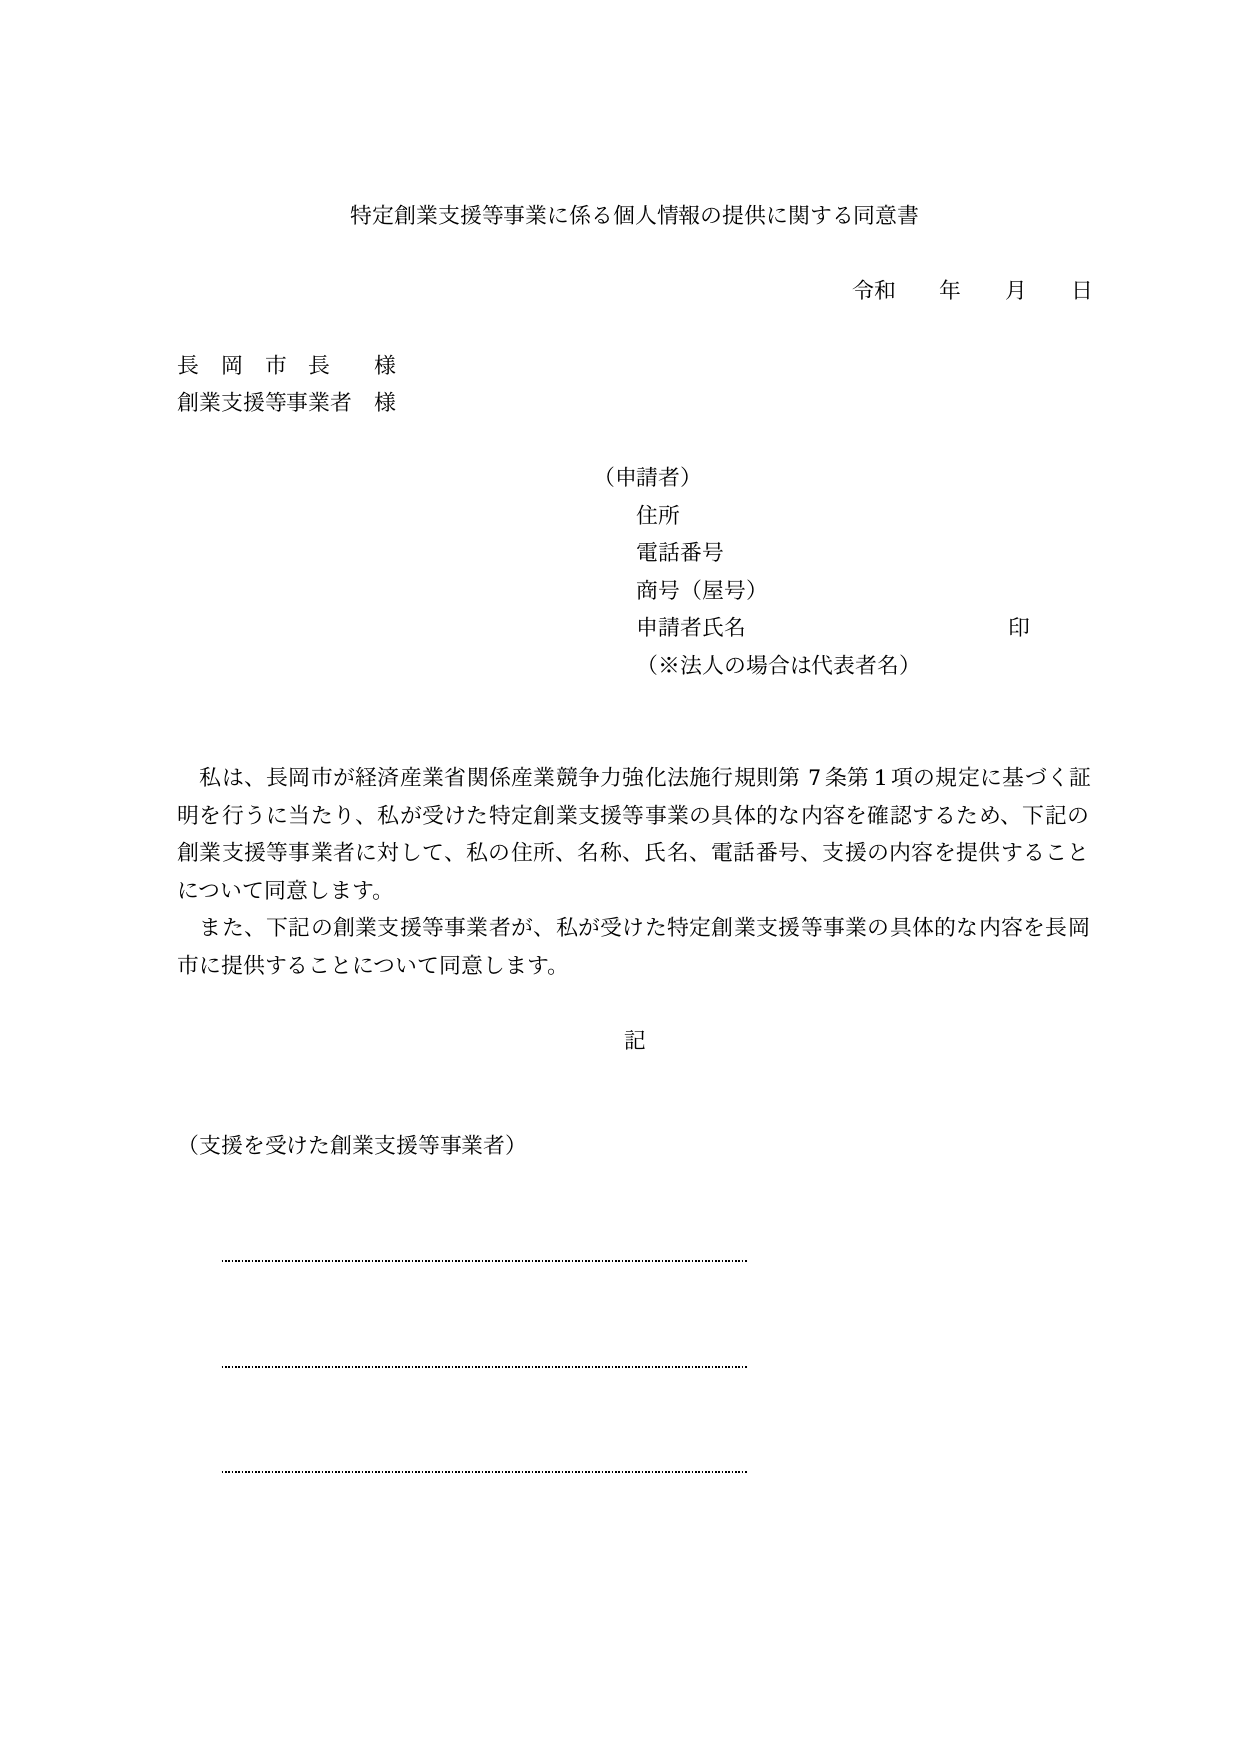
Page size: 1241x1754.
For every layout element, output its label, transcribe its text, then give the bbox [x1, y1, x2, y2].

text 特定創業支援等事業に係る個人情報の提供に関する同意書 [177, 195, 1092, 232]
text （支援を受けた創業支援等事業者） [177, 1125, 1092, 1162]
text （※法人の場合は代表者名） [177, 645, 1092, 682]
text 記 [177, 1020, 1092, 1057]
text 商号（屋号） [177, 570, 1092, 607]
text 住所 [177, 495, 1092, 532]
text 申請者氏名 印 [177, 607, 1092, 645]
text また、下記の創業支援等事業者が、私が受けた特定創業支援等事業の具体的な内容を長岡市に提供することについて同意します。 [177, 907, 1092, 982]
text 電話番号 [177, 532, 1092, 570]
text 令和 年 月 日 [177, 270, 1092, 307]
text 私は、長岡市が経済産業省関係産業競争力強化法施行規則第7条第1項の規定に基づく証明を行うに当たり、私が受けた特定創業支援等事業の具体的な内容を確認するため、下記の創業支援等事業者に対して、私の住所、名称、氏名、電話番号、支援の内容を提供することについて同意します。 [177, 757, 1092, 907]
text 創業支援等事業者 様 [177, 382, 1092, 420]
text （申請者） [177, 457, 1092, 495]
text 長 岡 市 長 様 [177, 345, 1092, 382]
